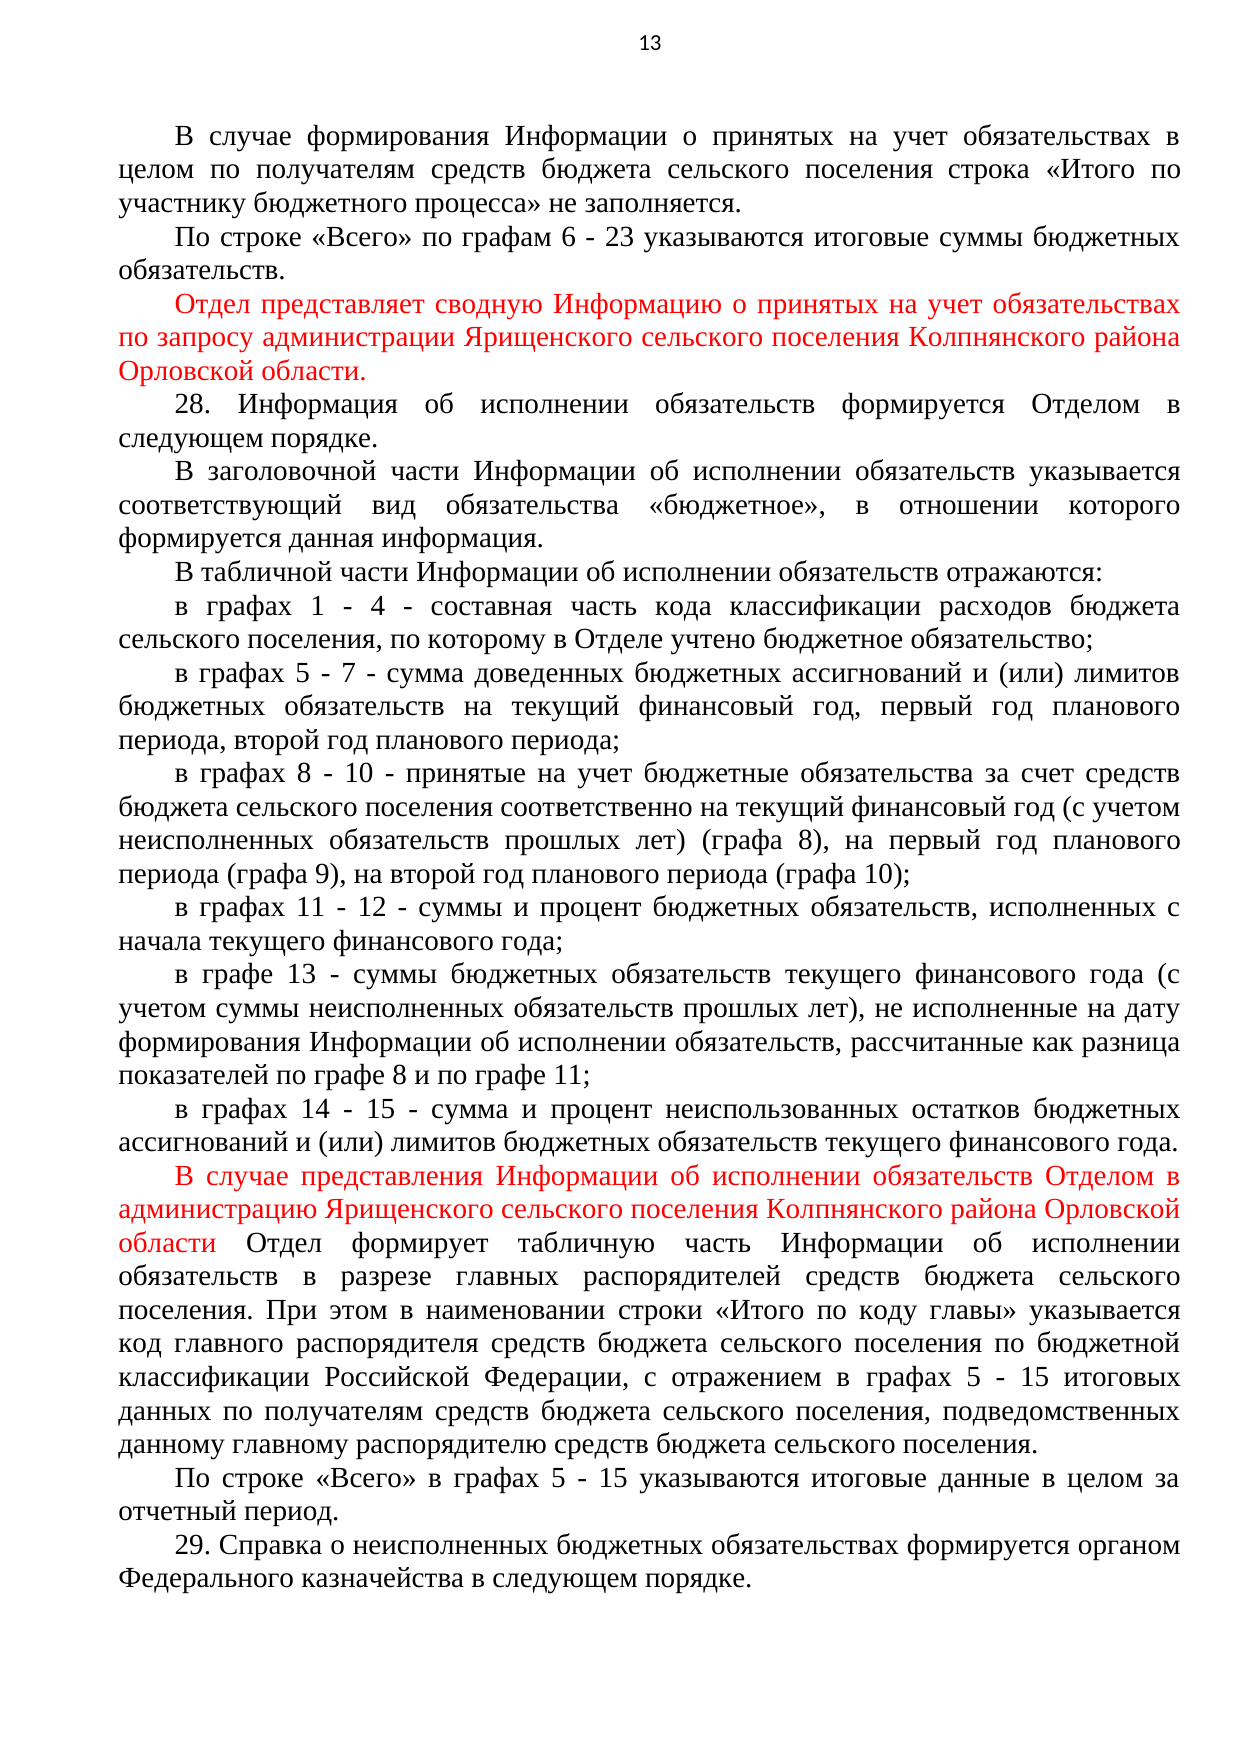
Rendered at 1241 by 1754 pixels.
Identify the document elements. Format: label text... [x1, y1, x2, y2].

text в графе 13 - суммы бюджетных обязательств текущего финансового года (с учетом суммы неисполненных обязательств прошлых лет), не исполненные на дату формирования Информации об исполнении обязательств, рассчитанные как разница показателей по графе 8 и по графе 11; [118, 957, 1181, 1091]
text По строке «Всего» в графах 5 - 15 указываются итоговые данные в целом за отчетный период. [118, 1460, 1181, 1527]
text в графах 11 - 12 - суммы и процент бюджетных обязательств, исполненных с начала текущего финансового года; [118, 889, 1181, 957]
text в графах 1 - 4 - составная часть кода классификации расходов бюджета сельского поселения, по которому в Отделе учтено бюджетное обязательство; [118, 588, 1181, 655]
text Отдел представляет сводную Информацию о принятых на учет обязательствах по запросу администрации Ярищенского сельского поселения Колпнянского района Орловской области. [118, 286, 1181, 386]
text 29. Справка о неисполненных бюджетных обязательствах формируется органом Федерального казначейства в следующем порядке. [118, 1527, 1181, 1594]
text В заголовочной части Информации об исполнении обязательств указывается соответствующий вид обязательства «бюджетное», в отношении которого формируется данная информация. [118, 453, 1181, 554]
text в графах 8 - 10 - принятые на учет бюджетные обязательства за счет средств бюджета сельского поселения соответственно на текущий финансовый год (с учетом неисполненных обязательств прошлых лет) (графа 8), на первый год планового периода (графа 9), на второй год планового периода (графа 10); [118, 755, 1181, 889]
text 28. Информация об исполнении обязательств формируется Отделом в следующем порядке. [118, 386, 1181, 453]
text в графах 14 - 15 - сумма и процент неиспользованных остатков бюджетных ассигнований и (или) лимитов бюджетных обязательств текущего финансового года. [118, 1091, 1181, 1158]
text По строке «Всего» по графам 6 - 23 указываются итоговые суммы бюджетных обязательств. [118, 219, 1181, 286]
text В случае представления Информации об исполнении обязательств Отделом в администрацию Ярищенского сельского поселения Колпнянского района Орловской области Отдел формирует табличную часть Информации об исполнении обязательств в разрезе главных распорядителей средств бюджета сельского поселения. При этом в наименовании строки «Итого по коду главы» указывается код главного распорядителя средств бюджета сельского поселения по бюджетной классификации Российской Федерации, с отражением в графах 5 - 15 итоговых данных по получателям средств бюджета сельского поселения, подведомственных данному главному распорядителю средств бюджета сельского поселения. [118, 1158, 1181, 1460]
text В случае формирования Информации о принятых на учет обязательствах в целом по получателям средств бюджета сельского поселения строка «Итого по участнику бюджетного процесса» не заполняется. [118, 118, 1181, 219]
text В табличной части Информации об исполнении обязательств отражаются: [118, 554, 1181, 588]
text в графах 5 - 7 - сумма доведенных бюджетных ассигнований и (или) лимитов бюджетных обязательств на текущий финансовый год, первый год планового периода, второй год планового периода; [118, 655, 1181, 755]
